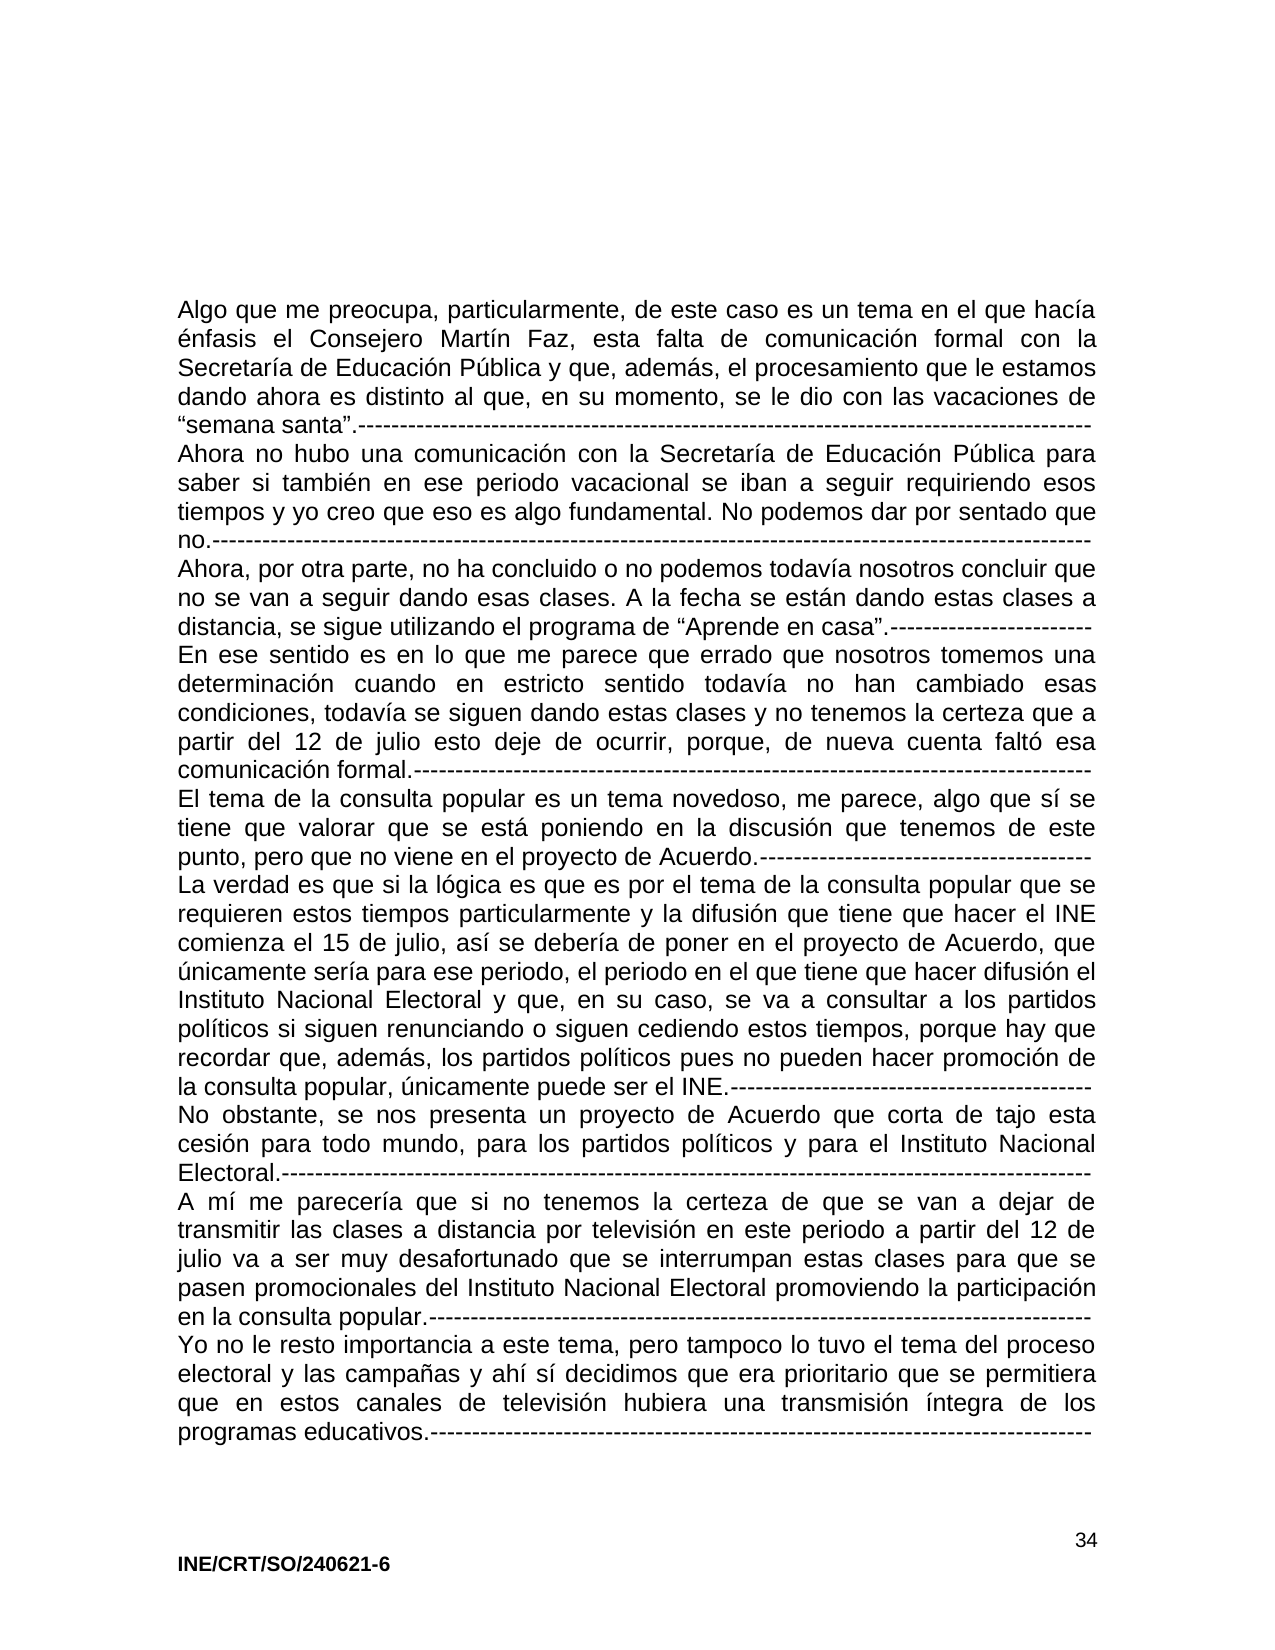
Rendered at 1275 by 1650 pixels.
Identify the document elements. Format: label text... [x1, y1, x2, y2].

text La verdad es que si la lógica es que es por el tema de la consulta popular que se requieren estos tiempos particularmente y la difusión que tiene que hacer el INE comienza el 15 de julio, así se debería de poner en el proyecto de Acuerdo, que únicamente sería para ese periodo, el periodo en el que tiene que hacer difusión el Instituto Nacional Electoral y que, en su caso, se va a consultar a los partidos políticos si siguen renunciando o siguen cediendo estos tiempos, porque hay que recordar que, además, los partidos políticos pues no pueden hacer promoción de la consulta popular, únicamente puede ser el INE. [177, 870, 1098, 1100]
text Ahora no hubo una comunicación con la Secretaría de Educación Pública para saber si también en ese periodo vacacional se iban a seguir requiriendo esos tiempos y yo creo que eso es algo fundamental. No podemos dar por sentado que no. [177, 439, 1098, 554]
text Algo que me preocupa, particularmente, de este caso es un tema en el que hacía énfasis el Consejero Martín Faz, esta falta de comunicación formal con la Secretaría de Educación Pública y que, además, el procesamiento que le estamos dando ahora es distinto al que, en su momento, se le dio con las vacaciones de “semana santa”. [177, 295, 1098, 439]
text Yo no le resto importancia a este tema, pero tampoco lo tuvo el tema del proceso electoral y las campañas y ahí sí decidimos que era prioritario que se permitiera que en estos canales de televisión hubiera una transmisión íntegra de los programas educativos. [177, 1330, 1098, 1445]
text No obstante, se nos presenta un proyecto de Acuerdo que corta de tajo esta cesión para todo mundo, para los partidos políticos y para el Instituto Nacional Electoral. [177, 1100, 1098, 1187]
text Ahora, por otra parte, no ha concluido o no podemos todavía nosotros concluir que no se van a seguir dando esas clases. A la fecha se están dando estas clases a distancia, se sigue utilizando el programa de “Aprende en casa”. [177, 554, 1098, 640]
text El tema de la consulta popular es un tema novedoso, me parece, algo que sí se tiene que valorar que se está poniendo en la discusión que tenemos de este punto, pero que no viene en el proyecto de Acuerdo. [177, 784, 1098, 870]
text En ese sentido es en lo que me parece que errado que nosotros tomemos una determinación cuando en estricto sentido todavía no han cambiado esas condiciones, todavía se siguen dando estas clases y no tenemos la certeza que a partir del 12 de julio esto deje de ocurrir, porque, de nueva cuenta faltó esa comunicación formal. [177, 640, 1098, 784]
text A mí me parecería que si no tenemos la certeza de que se van a dejar de transmitir las clases a distancia por televisión en este periodo a partir del 12 de julio va a ser muy desafortunado que se interrumpan estas clases para que se pasen promocionales del Instituto Nacional Electoral promoviendo la participación en la consulta popular. [177, 1187, 1098, 1330]
